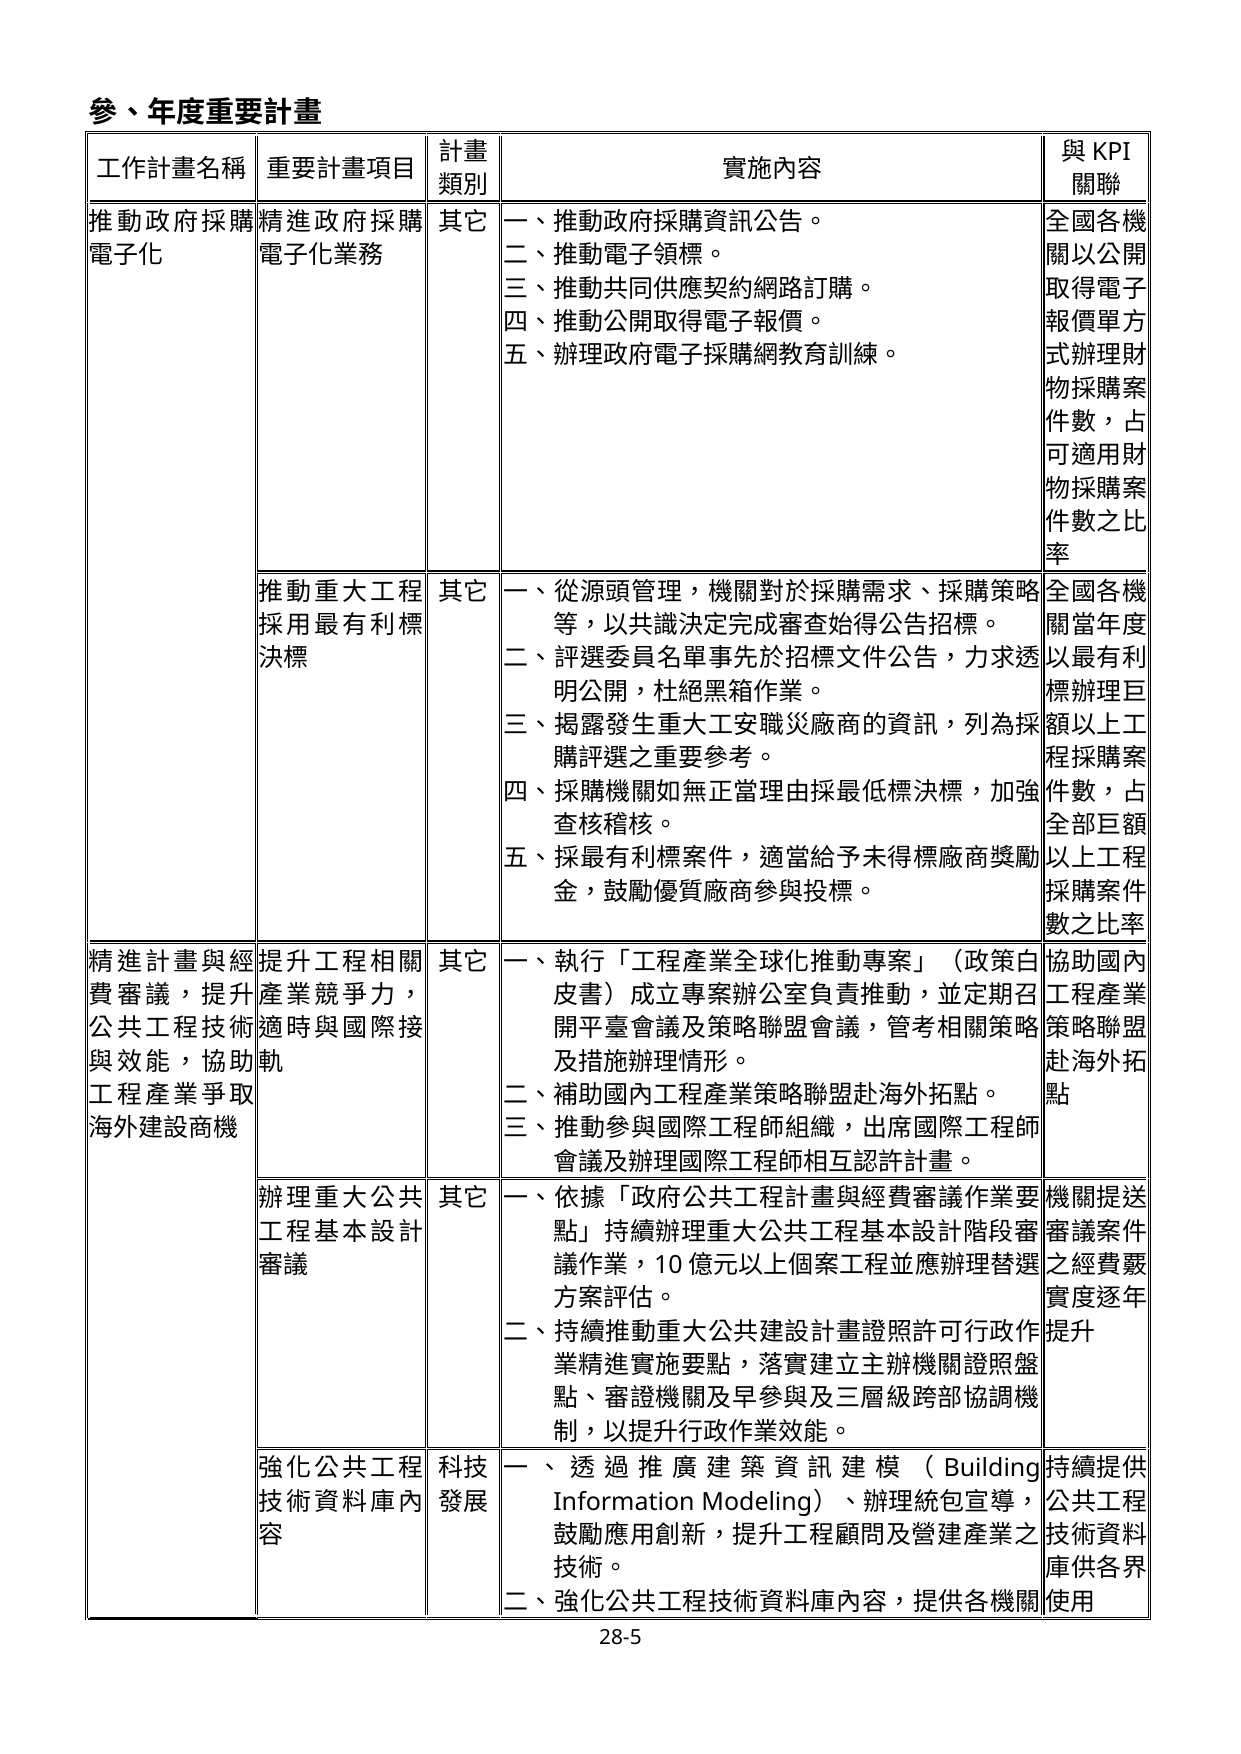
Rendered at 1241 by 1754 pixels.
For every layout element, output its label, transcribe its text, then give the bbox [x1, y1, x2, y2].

table_cell 全國各機關當年度以最有利標辦理巨額以上工程採購案件數，占全部巨額以上工程採購案件數之比率 [1045, 570, 1148, 940]
table_cell 精進計畫與經費審議，提升公共工程技術與效能，協助工程產業爭取海外建設商機 [88, 940, 256, 1617]
table_cell 辦理重大公共工程基本設計審議 [258, 1180, 425, 1447]
table_cell 一、推動政府採購資訊公告。 二、推動電子領標。 三、推動共同供應契約網路訂購。 四、推動公開取得電子報價。 五、辦理政府電子採購網教育訓練。 [502, 204, 1041, 570]
table_cell 全國各機關以公開取得電子報價單方式辦理財物採購案件數，占可適用財物採購案件數之比率 [1045, 200, 1148, 570]
table_cell 推動重大工程採用最有利標決標 [258, 574, 425, 940]
table_cell 一、依據「政府公共工程計畫與經費審議作業要點」持續辦理重大公共工程基本設計階段審議作業，10億元以上個案工程並應辦理替選方案評估。 二、持續推動重大公共建設計畫證照許可行政作業精進實施要點，落實建立主辦機關證照盤點、審證機關及早參與及三層級跨部協調機制，以提升行政作業效能。 [502, 1180, 1041, 1447]
table_cell 推動政府採購電子化 [88, 200, 255, 940]
table_header 與KPI 關聯 [1043, 134, 1148, 200]
table_cell 協助國內工程產業策略聯盟赴海外拓點 [1045, 940, 1148, 1177]
table_cell 精進政府採購電子化業務 [258, 204, 425, 570]
table_cell 其它 [428, 944, 499, 1177]
table_cell 一、執行「工程產業全球化推動專案」（政策白皮書）成立專案辦公室負責推動，並定期召開平臺會議及策略聯盟會議，管考相關策略及措施辦理情形。 二、補助國內工程產業策略聯盟赴海外拓點。 三、推動參與國際工程師組織，出席國際工程師會議及辦理國際工程師相互認許計畫。 [502, 944, 1041, 1177]
table_header 重要計畫項目 [256, 134, 426, 200]
table_cell 提升工程相關產業競爭力，適時與國際接軌 [258, 944, 425, 1177]
table_cell 機關提送審議案件之經費覈實度逐年提升 [1043, 1177, 1149, 1447]
table_cell 持續提供公共工程技術資料庫供各界使用 [1043, 1447, 1149, 1617]
table_cell 一、從源頭管理，機關對於採購需求、採購策略等，以共識決定完成審查始得公告招標。 二、評選委員名單事先於招標文件公告，力求透明公開，杜絕黑箱作業。 三、揭露發生重大工安職災廠商的資訊，列為採購評選之重要參考。 四、採購機關如無正當理由採最低標決標，加強查核稽核。 五、採最有利標案件，適當給予未得標廠商獎勵金，鼓勵優質廠商參與投標。 [502, 574, 1041, 940]
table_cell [501, 1447, 1043, 1617]
table_header 計畫類別 [426, 134, 501, 200]
table_header 工作計畫名稱 [88, 134, 256, 200]
table_cell 強化公共工程技術資料庫內容 [256, 1450, 426, 1617]
table_header 實施內容 [501, 132, 1043, 200]
table_cell 其它 [428, 1180, 499, 1447]
table_cell 其它 [428, 574, 499, 940]
table_cell 科技發展 [426, 1450, 501, 1617]
table_cell 其它 [428, 204, 499, 570]
text 參、年度重要計畫 [89, 89, 1152, 131]
